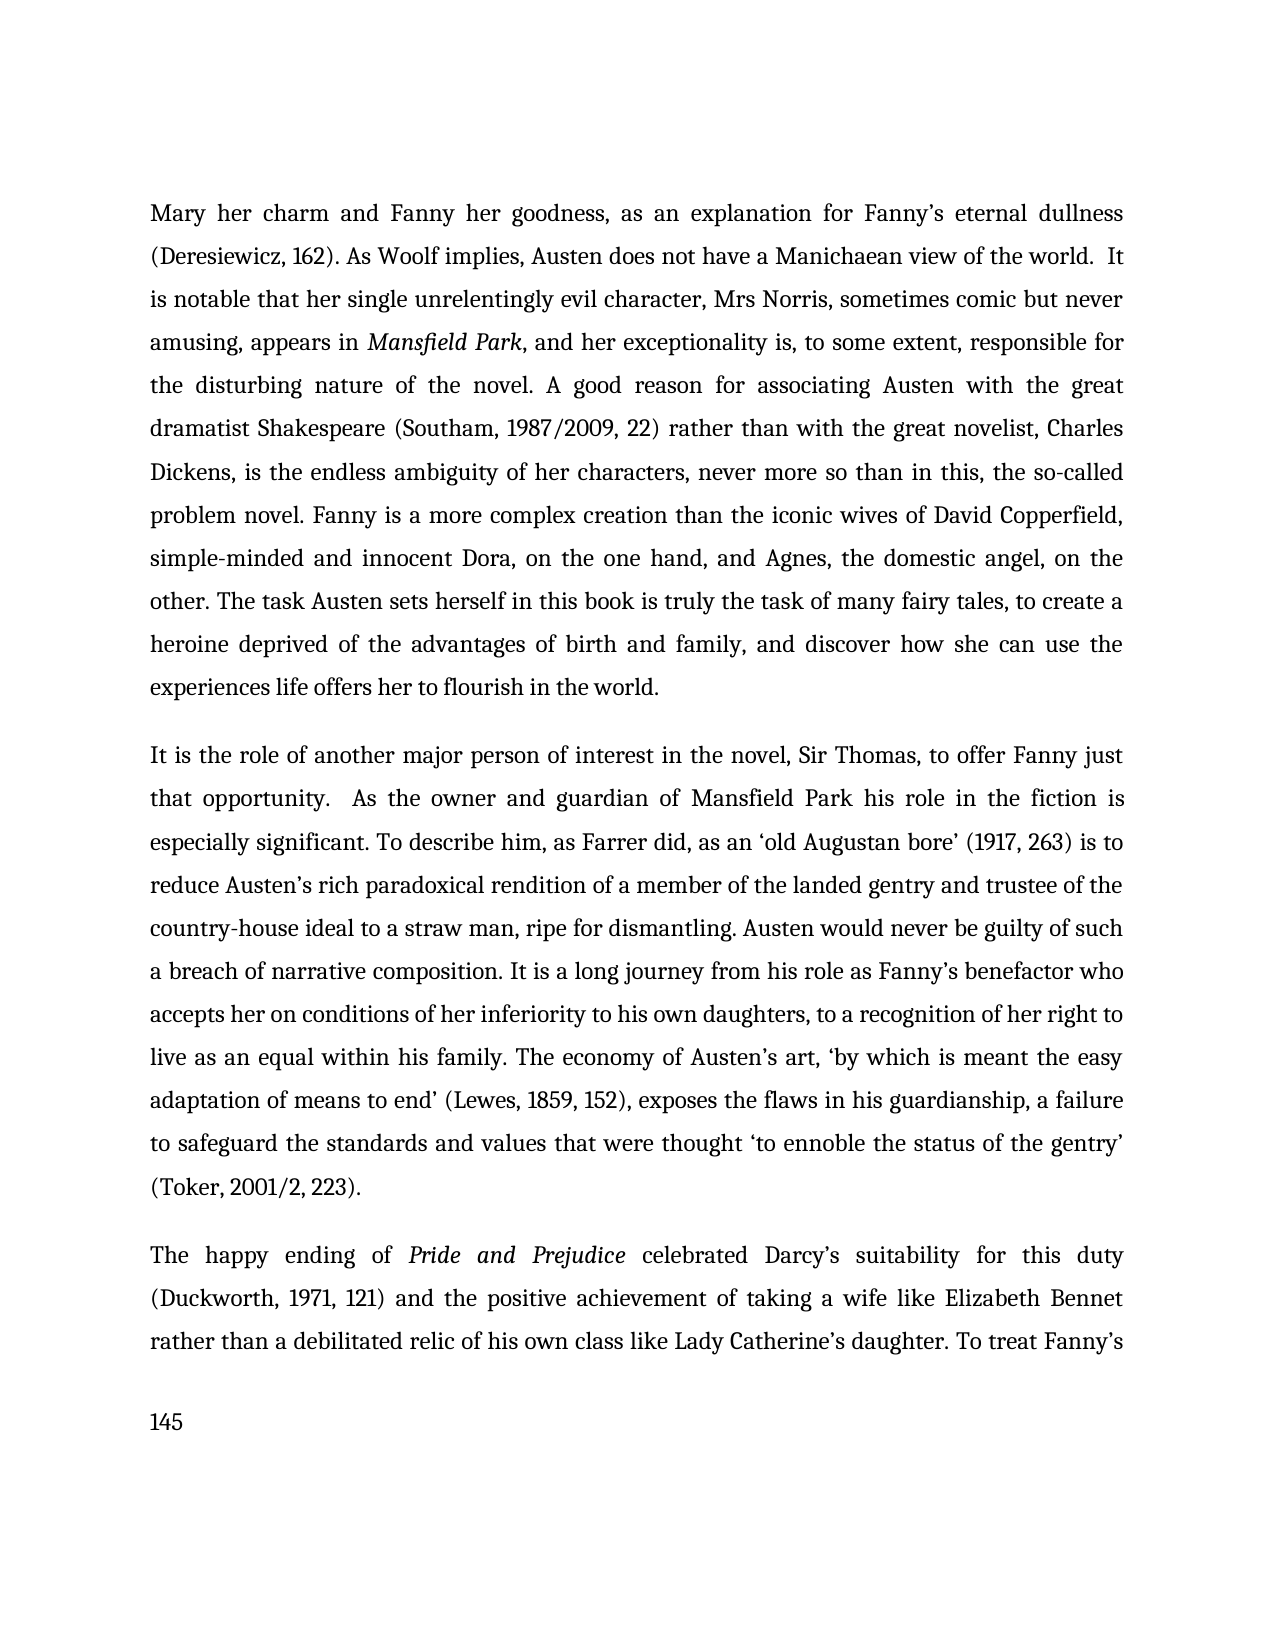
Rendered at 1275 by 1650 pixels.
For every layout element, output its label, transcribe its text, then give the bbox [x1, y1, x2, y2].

text It is the role of another major person of interest in the novel, Sir Thomas, to offer Fanny just that opportunity. As the owner and guardian of Mansfield Park his role in the fiction is especially significant. To describe him, as Farrer did, as an ‘old Augustan bore’ (1917, 263) is to reduce Austen’s rich paradoxical rendition of a member of the landed gentry and trustee of the country-house ideal to a straw man, ripe for dismantling. Austen would never be guilty of such a breach of narrative composition. It is a long journey from his role as Fanny’s benefactor who accepts her on conditions of her inferiority to his own daughters, to a recognition of her right to live as an equal within his family. The economy of Austen’s art, ‘by which is meant the easy adaptation of means to end’ (Lewes, 1859, 152), exposes the flaws in his guardianship, a failure to safeguard the standards and values that were thought ‘to ennoble the status of the gentry’ (Toker, 2001/2, 223). [150, 741, 1125, 1201]
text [150, 199, 1125, 702]
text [150, 1241, 1125, 1356]
